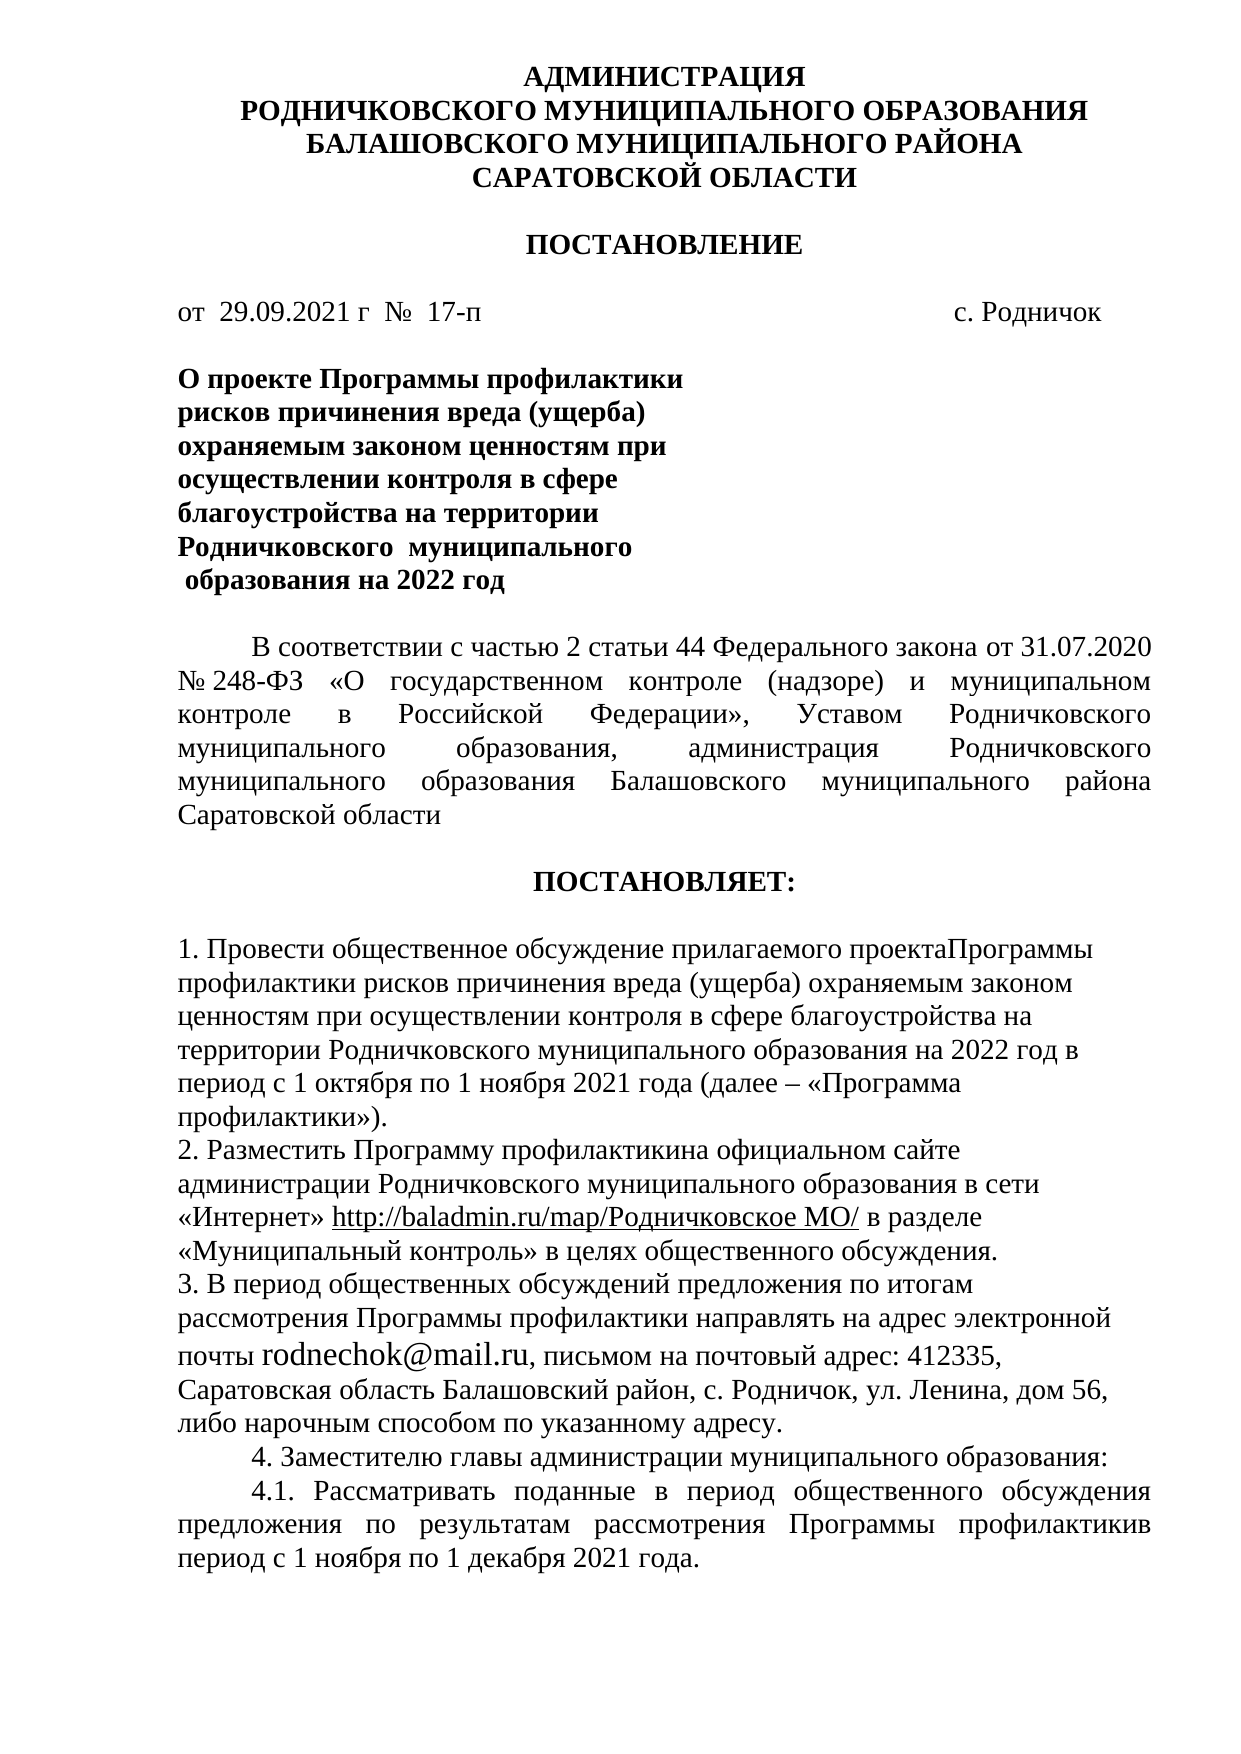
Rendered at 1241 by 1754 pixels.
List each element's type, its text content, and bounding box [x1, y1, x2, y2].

text БАЛАШОВСКОГО МУНИЦИПАЛЬНОГО РАЙОНА [177, 126, 1152, 160]
text ПОСТАНОВЛЕНИЕ [177, 227, 1152, 260]
text охраняемым законом ценностям при [177, 428, 1152, 462]
title 3. В период общественных обсуждений предложения по итогам рассмотрения Программы профилактики направлять на адрес электронной почты rodnechok@mail.ru, письмом на почтовый адрес: 412335, Саратовская область Балашовский район, с. Родничок, ул. Ленина, дом 56, либо нарочным способом по указанному адресу. [177, 1267, 1152, 1439]
text 1. Провести общественное обсуждение прилагаемого проектаПрограммы профилактики рисков причинения вреда (ущерба) охраняемым законом ценностям при осуществлении контроля в сфере благоустройства на территории Родничковского муниципального образования на 2022 год в период с 1 октября по 1 ноября 2021 года (далее – «Программа профилактики»). [177, 931, 1152, 1132]
text осуществлении контроля в сфере [177, 462, 1152, 495]
text РОДНИЧКОВСКОГО МУНИЦИПАЛЬНОГО ОБРАЗОВАНИЯ [177, 93, 1152, 126]
text образования на 2022 год [177, 562, 1152, 596]
text 4. Заместителю главы администрации муниципального образования: [177, 1439, 1152, 1473]
text Родничковского муниципального [177, 529, 1152, 562]
text 2. Разместить Программу профилактикина официальном сайте администрации Родничковского муниципального образования в сети «Интернет» http://baladmin.ru/map/Родничковское МО/ в разделе «Муниципальный контроль» в целях общественного обсуждения. [177, 1132, 1152, 1267]
text В соответствии с частью 2 статьи 44 Федерального закона от 31.07.2020 № 248-ФЗ «О государственном контроле (надзоре) и муниципальном контроле в Российской Федерации», Уставом Родничковского муниципального образования, администрация Родничковского муниципального образования Балашовского муниципального района Саратовской области [177, 730, 1152, 831]
text САРАТОВСКОЙ ОБЛАСТИ [177, 160, 1152, 193]
text О проекте Программы профилактики [177, 361, 1152, 394]
text от 29.09.2021 г № 17-п с. Родничок [177, 294, 1152, 327]
text АДМИНИСТРАЦИЯ [177, 59, 1152, 93]
text благоустройства на территории [177, 495, 1152, 529]
text ПОСТАНОВЛЯЕТ: [177, 864, 1152, 898]
text рисков причинения вреда (ущерба) [177, 394, 1152, 428]
text 4.1. Рассматривать поданные в период общественного обсуждения предложения по результатам рассмотрения Программы профилактикив период с 1 ноября по 1 декабря 2021 года. [177, 1473, 1152, 1573]
text В соответствии с частью 2 статьи 44 Федерального закона от 31.07.2020 № 248-ФЗ «О государственном контроле (надзоре) и муниципальном контроле в Российской Федерации», Уставом Родничковского муниципального образования, администрация Родничковского муниципального образования Балашовского муниципального района Саратовской области [177, 629, 986, 663]
